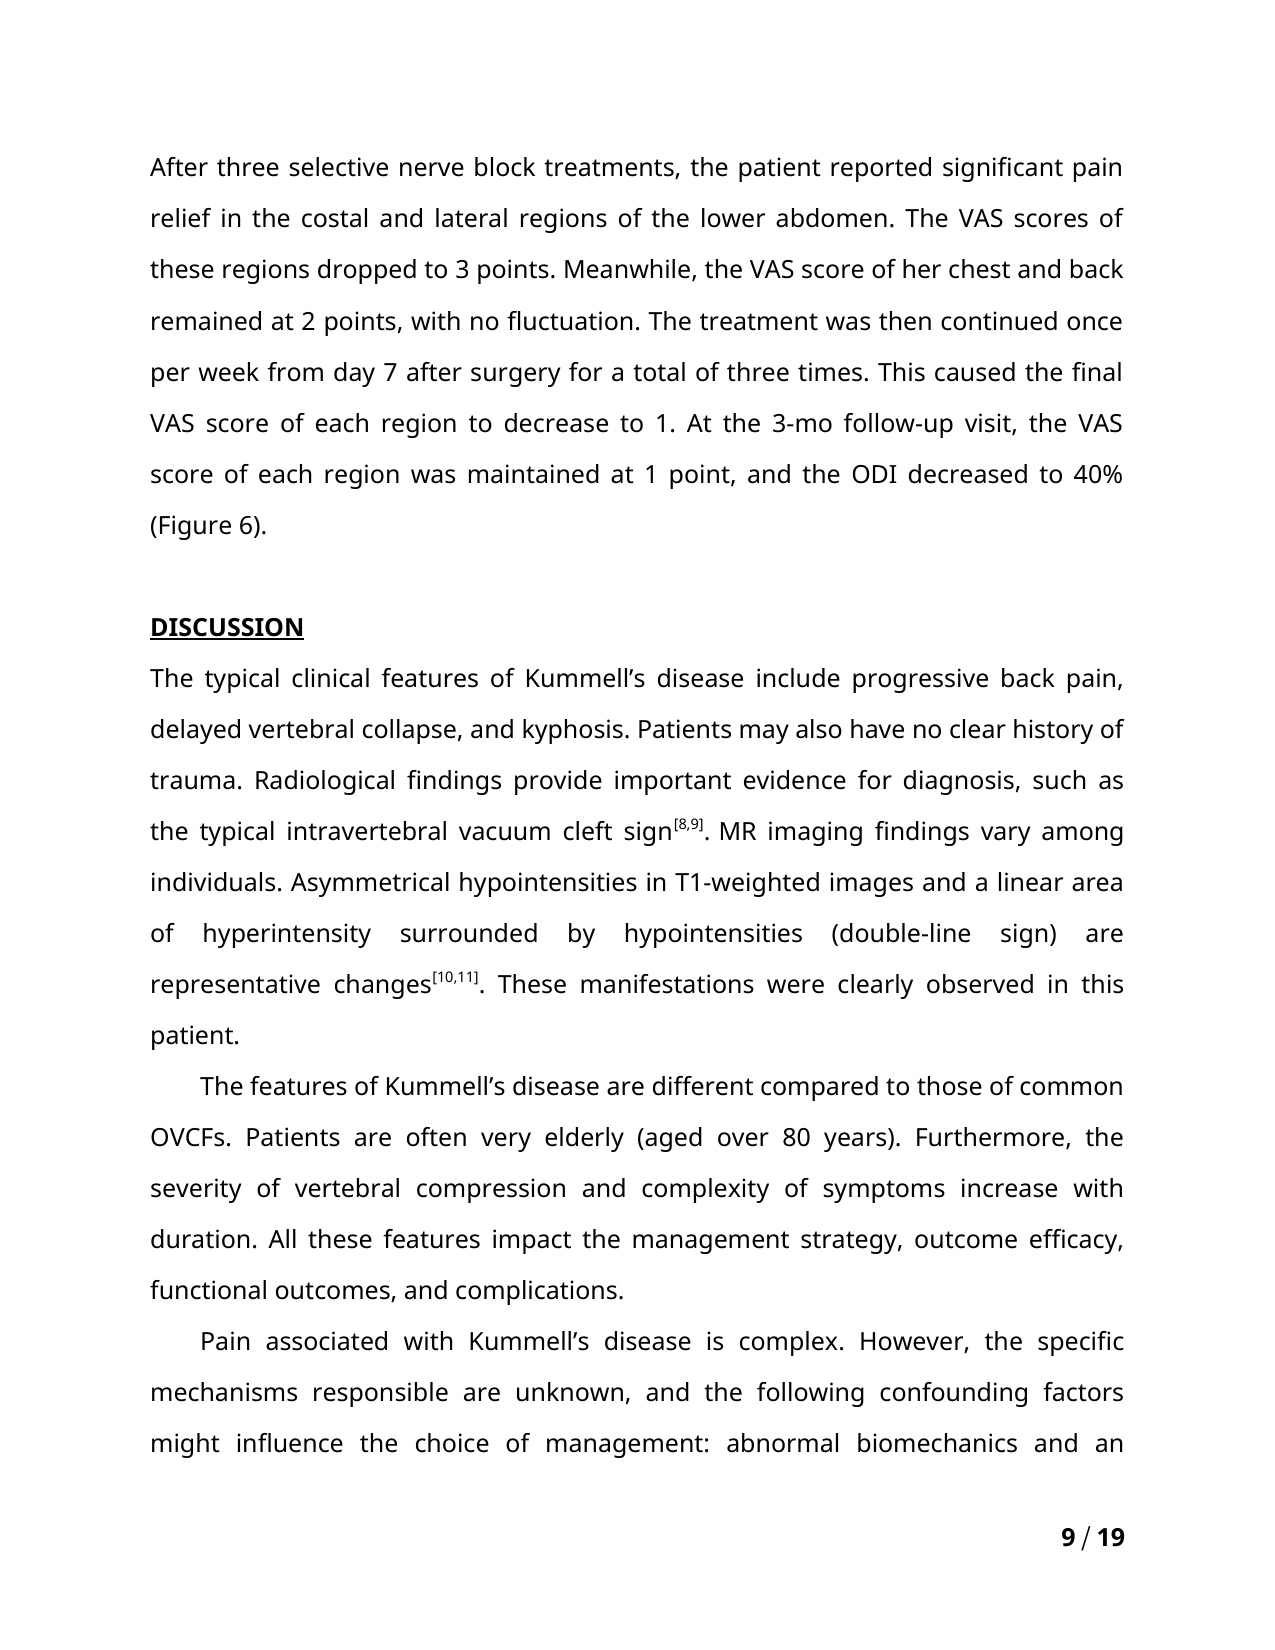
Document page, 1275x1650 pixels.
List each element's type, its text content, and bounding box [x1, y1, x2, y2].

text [150, 1324, 1125, 1460]
text The typical clinical features of Kummell’s disease include progressive back pain, delayed vertebral collapse, and kyphosis. Patients may also have no clear history of trauma. Radiological findings provide important evidence for diagnosis, such as the typical intravertebral vacuum cleft sign[8,9]. MR imaging findings vary among individuals. Asymmetrical hypointensities in T1-weighted images and a linear area of hyperintensity surrounded by hypointensities (double-line sign) are representative changes[10,11]. These manifestations were clearly observed in this patient. [150, 660, 1125, 1052]
text DISCUSSION [150, 609, 1125, 643]
text The features of Kummell’s disease are different compared to those of common OVCFs. Patients are often very elderly (aged over 80 years). Furthermore, the severity of vertebral compression and complexity of symptoms increase with duration. All these features impact the management strategy, outcome efficacy, functional outcomes, and complications. [150, 1069, 1125, 1307]
text After three selective nerve block treatments, the patient reported significant pain relief in the costal and lateral regions of the lower abdomen. The VAS scores of these regions dropped to 3 points. Meanwhile, the VAS score of her chest and back remained at 2 points, with no fluctuation. The treatment was then continued once per week from day 7 after surgery for a total of three times. This caused the final VAS score of each region to decrease to 1. At the 3-mo follow-up visit, the VAS score of each region was maintained at 1 point, and the ODI decreased to 40% (Figure 6). [150, 150, 1125, 541]
